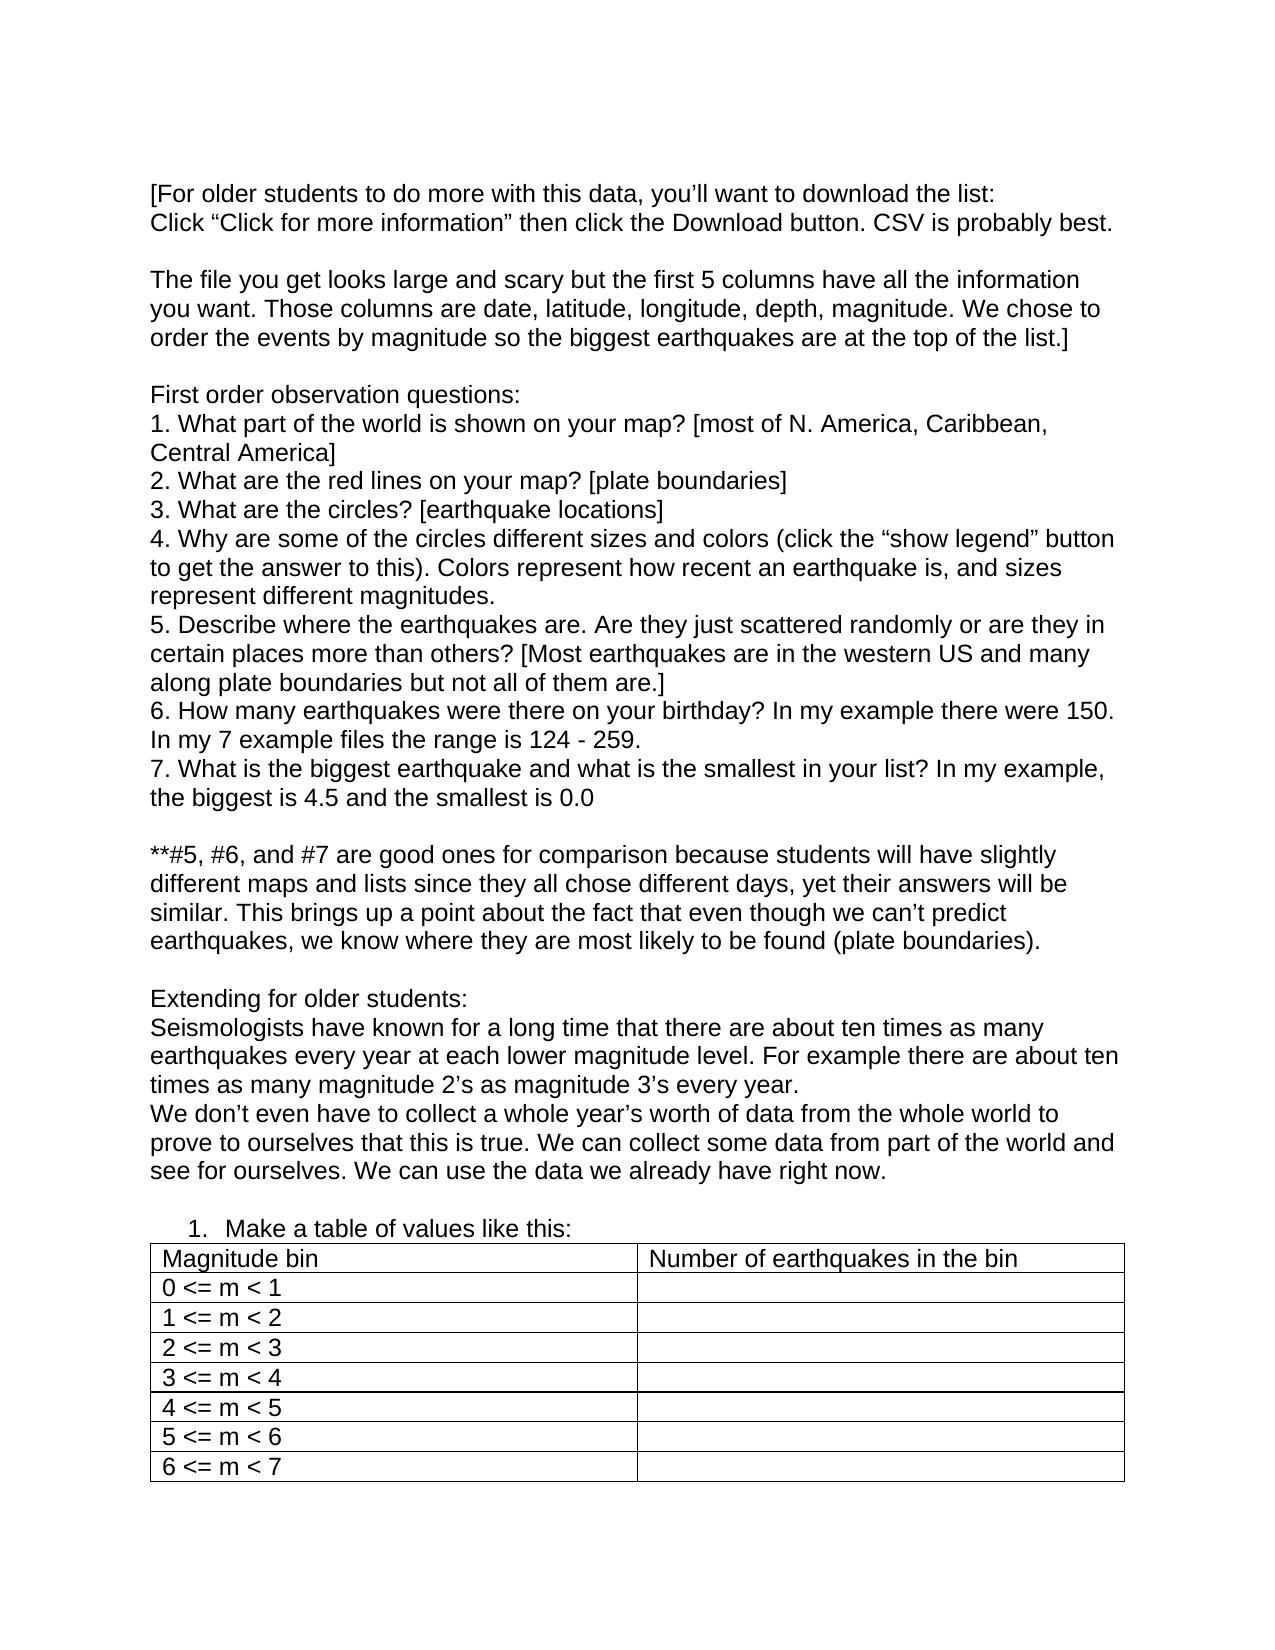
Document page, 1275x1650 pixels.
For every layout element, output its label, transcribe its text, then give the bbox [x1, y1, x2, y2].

table_header Number of earthquakes in the bin [638, 1244, 1124, 1272]
text The file you get looks large and scary but the first 5 columns have all the information you want. Those columns are date, latitude, longitude, depth, magnitude. We chose to order the events by magnitude so the biggest earthquakes are at the top of the list.] [150, 265, 1125, 351]
text 6. How many earthquakes were there on your birthday? In my example there were 150. In my 7 example files the range is 124 - 259. [150, 696, 1125, 754]
text 2. What are the red lines on your map? [plate boundaries] [150, 466, 1125, 495]
table_cell [638, 1333, 1124, 1362]
text 7. What is the biggest earthquake and what is the smallest in your list? In my example, the biggest is 4.5 and the smallest is 0.0 [150, 754, 1125, 811]
text 1. What part of the world is shown on your map? [most of N. America, Caribbean, Central America] [150, 409, 1125, 466]
table_cell [638, 1363, 1124, 1391]
table_cell 0 <= m < 1 [151, 1273, 637, 1302]
table_cell 6 <= m < 7 [151, 1452, 637, 1481]
text First order observation questions: [150, 380, 1125, 409]
text Click “Click for more information” then click the Download button. CSV is probably best. [150, 207, 1125, 236]
table_cell 3 <= m < 4 [151, 1363, 637, 1391]
table_cell 4 <= m < 5 [151, 1393, 637, 1421]
table_cell 2 <= m < 3 [151, 1333, 637, 1362]
text 3. What are the circles? [earthquake locations] [150, 495, 1125, 524]
text We don’t even have to collect a whole year’s worth of data from the whole world to prove to ourselves that this is true. We can collect some data from part of the world and see for ourselves. We can use the data we already have right now. [150, 1099, 1125, 1185]
table_cell [638, 1452, 1124, 1481]
table_cell [638, 1273, 1124, 1302]
text [For older students to do more with this data, you’ll want to download the list: [150, 179, 1125, 207]
table_cell 5 <= m < 6 [151, 1422, 637, 1451]
list Make a table of values like this: [187, 1214, 1125, 1242]
table_cell [638, 1303, 1124, 1332]
text 5. Describe where the earthquakes are. Are they just scattered randomly or are they in certain places more than others? [Most earthquakes are in the western US and many along plate boundaries but not all of them are.] [150, 610, 1125, 696]
table_cell [638, 1393, 1124, 1421]
text 4. Why are some of the circles different sizes and colors (click the “show legend” button to get the answer to this). Colors represent how recent an earthquake is, and sizes represent different magnitudes. [150, 524, 1125, 610]
table_cell 1 <= m < 2 [151, 1303, 637, 1332]
text Seismologists have known for a long time that there are about ten times as many earthquakes every year at each lower magnitude level. For example there are about ten times as many magnitude 2’s as magnitude 3’s every year. [150, 1012, 1125, 1099]
table_cell [638, 1422, 1124, 1451]
text Extending for older students: [150, 984, 1125, 1012]
table_header Magnitude bin [151, 1244, 637, 1272]
text **#5, #6, and #7 are good ones for comparison because students will have slightly different maps and lists since they all chose different days, yet their answers will be similar. This brings up a point about the fact that even though we can’t predict earthquakes, we know where they are most likely to be found (plate boundaries). [150, 840, 1125, 955]
